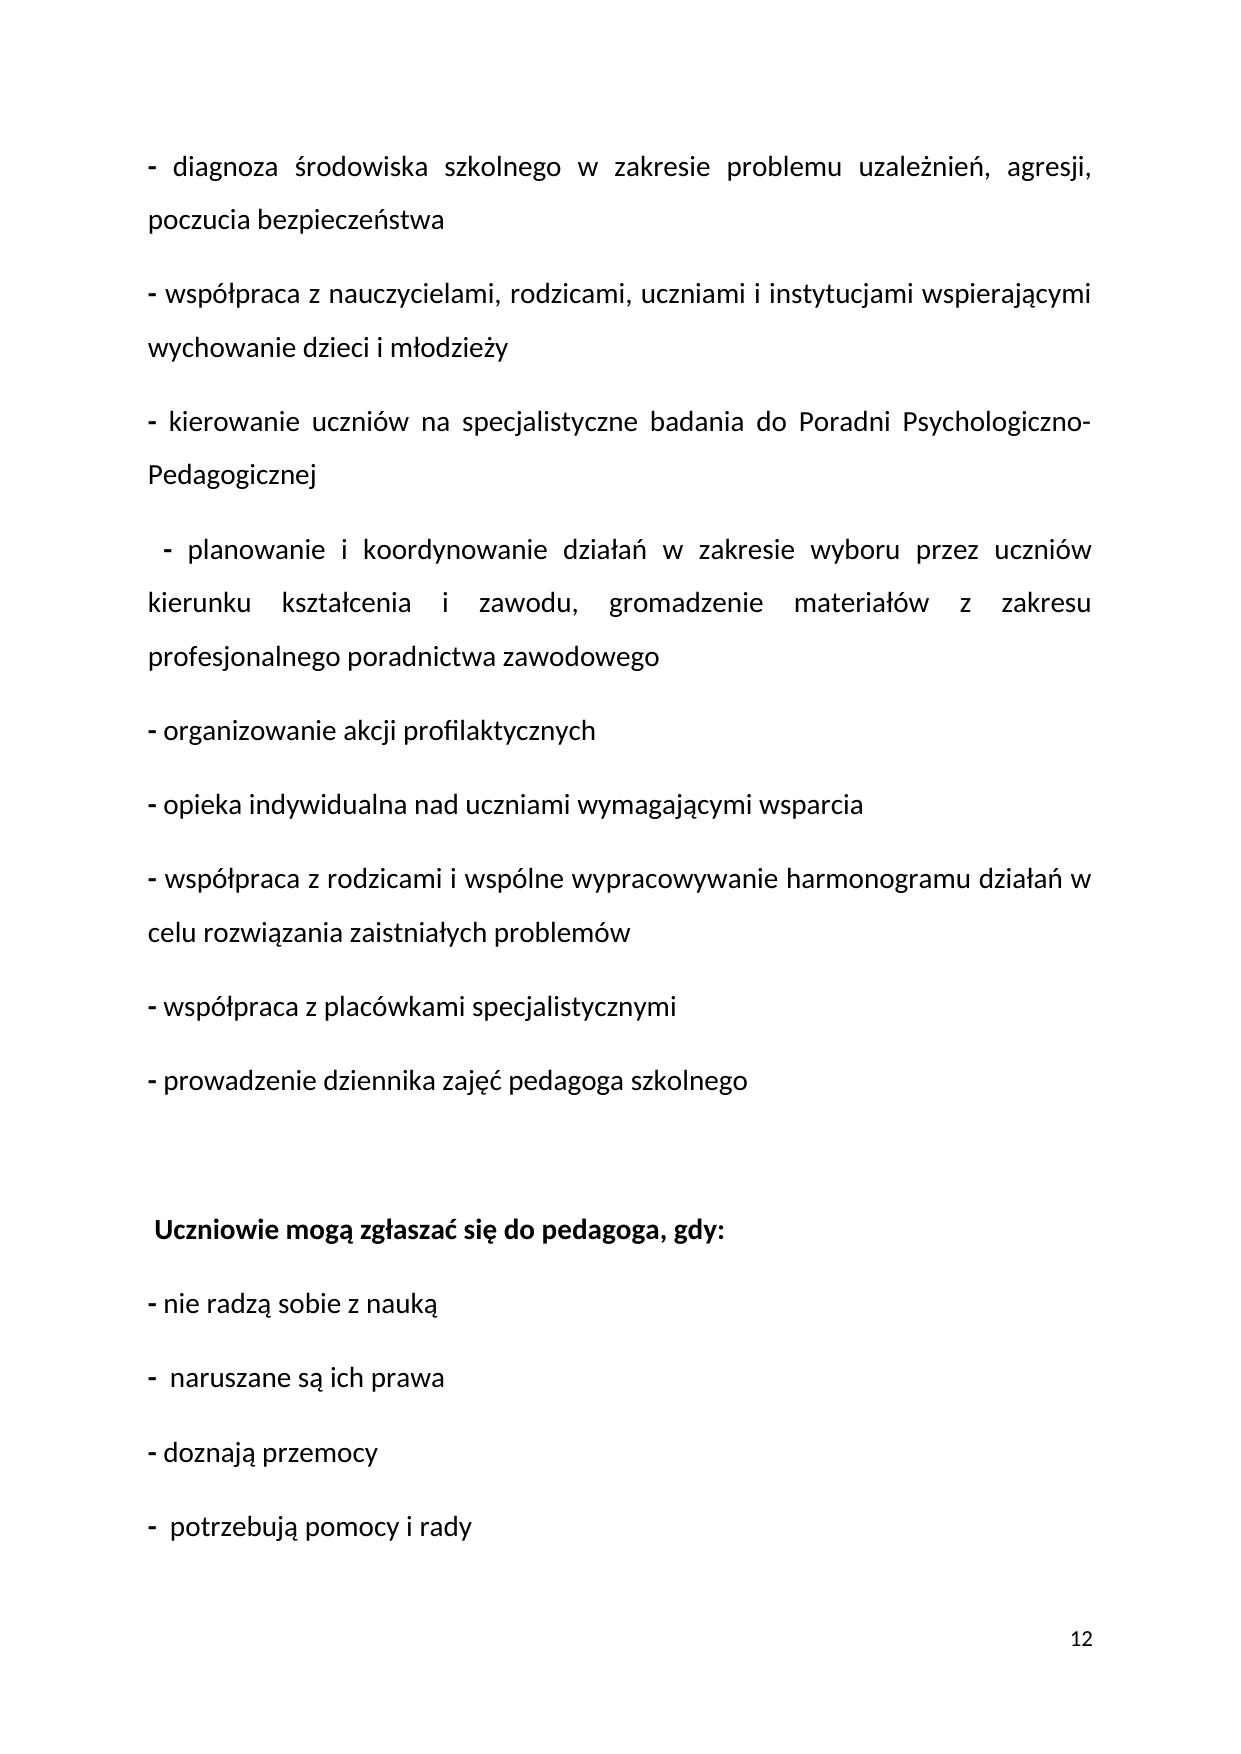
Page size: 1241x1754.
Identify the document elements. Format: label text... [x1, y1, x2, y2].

text - opieka indywidualna nad uczniami wymagającymi wsparcia [148, 786, 1093, 822]
text - nie radzą sobie z nauką [148, 1285, 1093, 1321]
text - naruszane są ich prawa [148, 1359, 1093, 1395]
text - doznają przemocy [148, 1434, 1093, 1469]
text - współpraca z rodzicami i wspólne wypracowywanie harmonogramu działań w celu rozwiązania zaistniałych problemów [148, 860, 1093, 949]
text - współpraca z nauczycielami, rodzicami, uczniami i instytucjami wspierającymi wychowanie dzieci i młodzieży [148, 275, 1093, 364]
text Uczniowie mogą zgłaszać się do pedagoga, gdy: [148, 1211, 1093, 1247]
text - potrzebują pomocy i rady [148, 1508, 1093, 1544]
text - organizowanie akcji profilaktycznych [148, 712, 1093, 747]
text - kierowanie uczniów na specjalistyczne badania do Poradni Psychologiczno-Pedagogicznej [148, 403, 1093, 492]
text - prowadzenie dziennika zajęć pedagoga szkolnego [148, 1062, 1093, 1098]
text - planowanie i koordynowanie działań w zakresie wyboru przez uczniów kierunku kształcenia i zawodu, gromadzenie materiałów z zakresu profesjonalnego poradnictwa zawodowego [148, 531, 1093, 673]
text - współpraca z placówkami specjalistycznymi [148, 988, 1093, 1024]
text - diagnoza środowiska szkolnego w zakresie problemu uzależnień, agresji, poczucia bezpieczeństwa [148, 148, 1093, 237]
